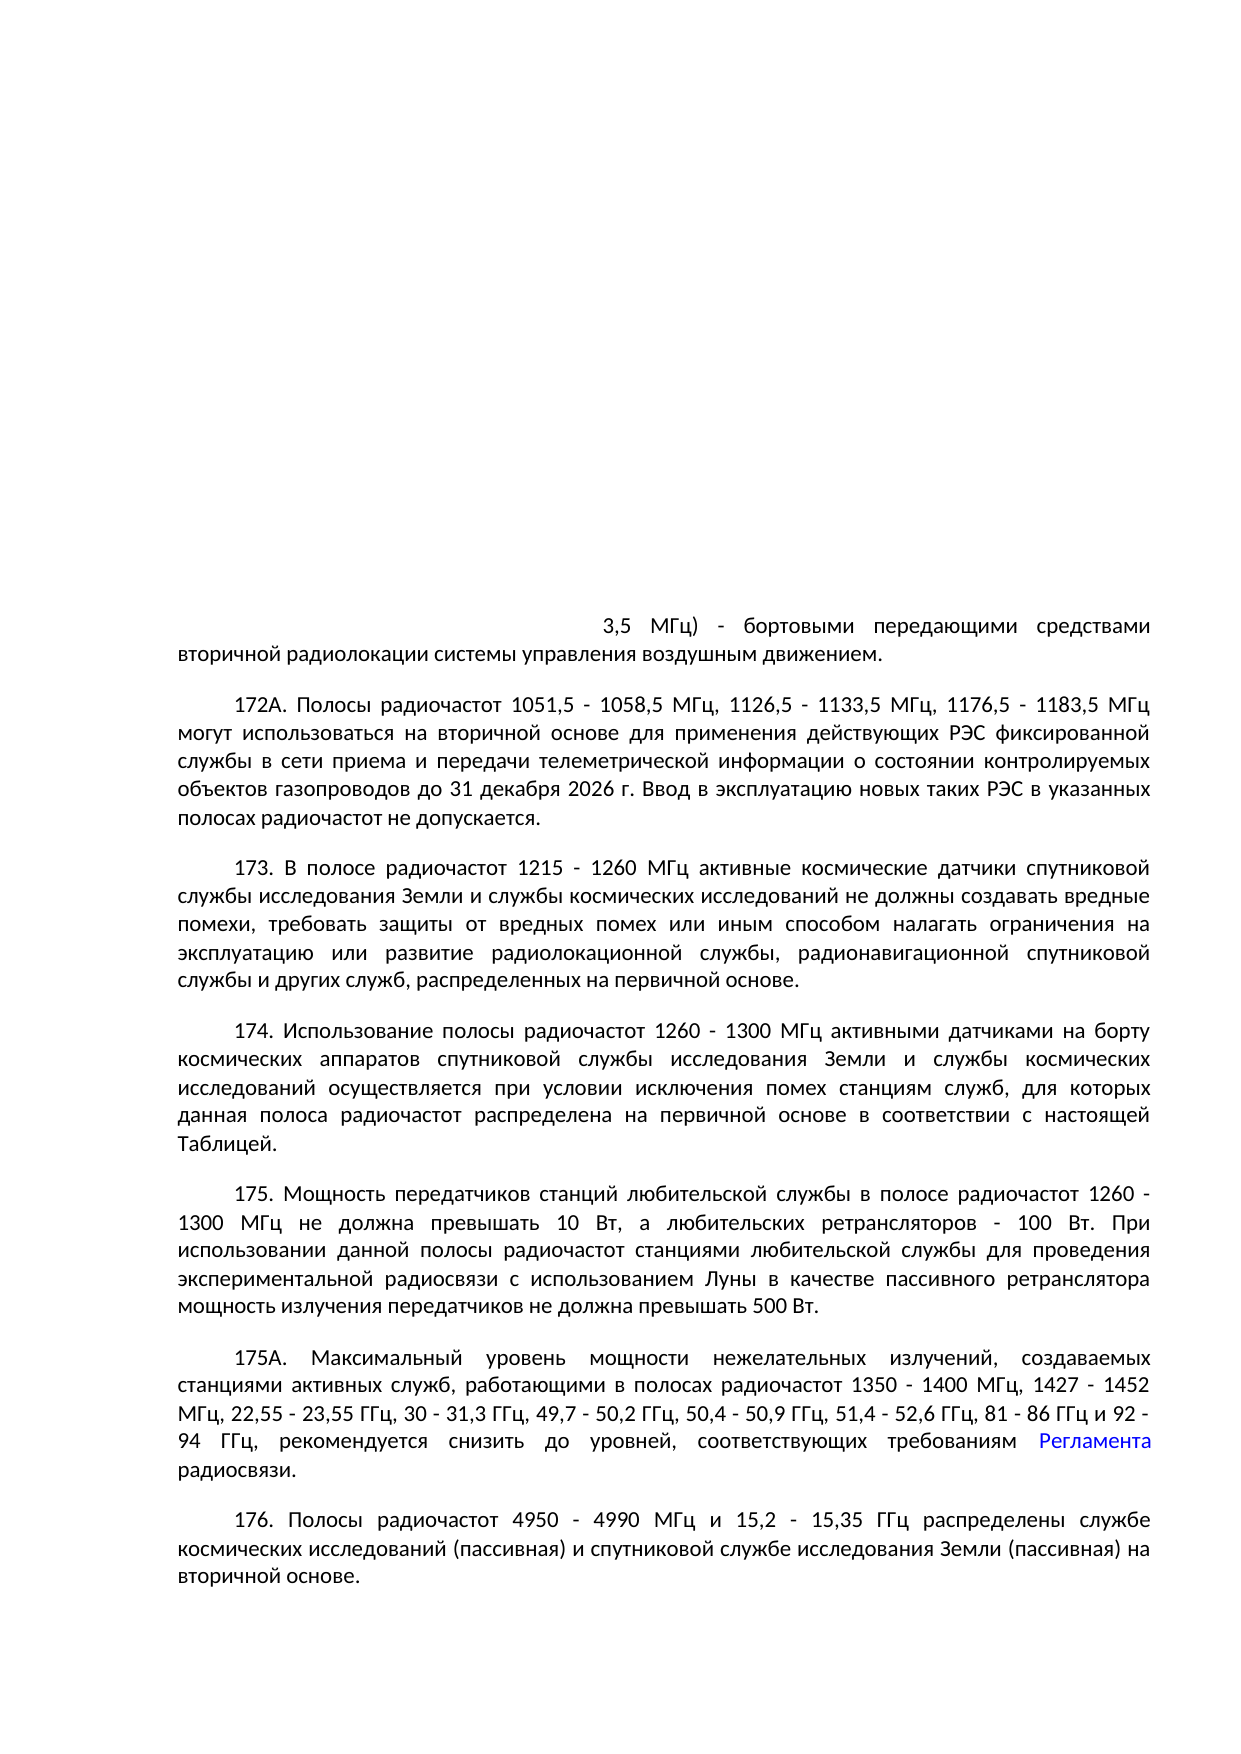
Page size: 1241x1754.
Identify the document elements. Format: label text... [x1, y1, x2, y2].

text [177, 118, 1152, 668]
text 176. Полосы радиочастот 4950 - 4990 МГц и 15,2 - 15,35 ГГц распределены службе космических исследований (пассивная) и спутниковой службе исследования Земли (пассивная) на вторичной основе. [177, 1506, 1152, 1590]
text 173. В полосе радиочастот 1215 - 1260 МГц активные космические датчики спутниковой службы исследования Земли и службы космических исследований не должны создавать вредные помехи, требовать защиты от вредных помех или иным способом налагать ограничения на эксплуатацию или развитие радиолокационной службы, радионавигационной спутниковой службы и других служб, распределенных на первичной основе. [177, 853, 1152, 994]
text 172А. Полосы радиочастот 1051,5 - 1058,5 МГц, 1126,5 - 1133,5 МГц, 1176,5 - 1183,5 МГц могут использоваться на вторичной основе для применения действующих РЭС фиксированной службы в сети приема и передачи телеметрической информации о состоянии контролируемых объектов газопроводов до 31 декабря 2026 г. Ввод в эксплуатацию новых таких РЭС в указанных полосах радиочастот не допускается. [177, 691, 1152, 831]
text 175. Мощность передатчиков станций любительской службы в полосе радиочастот 1260 - 1300 МГц не должна превышать 10 Вт, а любительских ретрансляторов - 100 Вт. При использовании данной полосы радиочастот станциями любительской службы для проведения экспериментальной радиосвязи с использованием Луны в качестве пассивного ретранслятора мощность излучения передатчиков не должна превышать 500 Вт. [177, 1179, 1152, 1320]
text 174. Использование полосы радиочастот 1260 - 1300 МГц активными датчиками на борту космических аппаратов спутниковой службы исследования Земли и службы космических исследований осуществляется при условии исключения помех станциям служб, для которых данная полоса радиочастот распределена на первичной основе в соответствии с настоящей Таблицей. [177, 1017, 1152, 1157]
text 175А. Максимальный уровень мощности нежелательных излучений, создаваемых станциями активных служб, работающими в полосах радиочастот 1350 - 1400 МГц, 1427 - 1452 МГц, 22,55 - 23,55 ГГц, 30 - 31,3 ГГц, 49,7 - 50,2 ГГц, 50,4 - 50,9 ГГц, 51,4 - 52,6 ГГц, 81 - 86 ГГц и 92 - 94 ГГц, рекомендуется снизить до уровней, соответствующих требованиям Регламента радиосвязи. [177, 1343, 1152, 1483]
